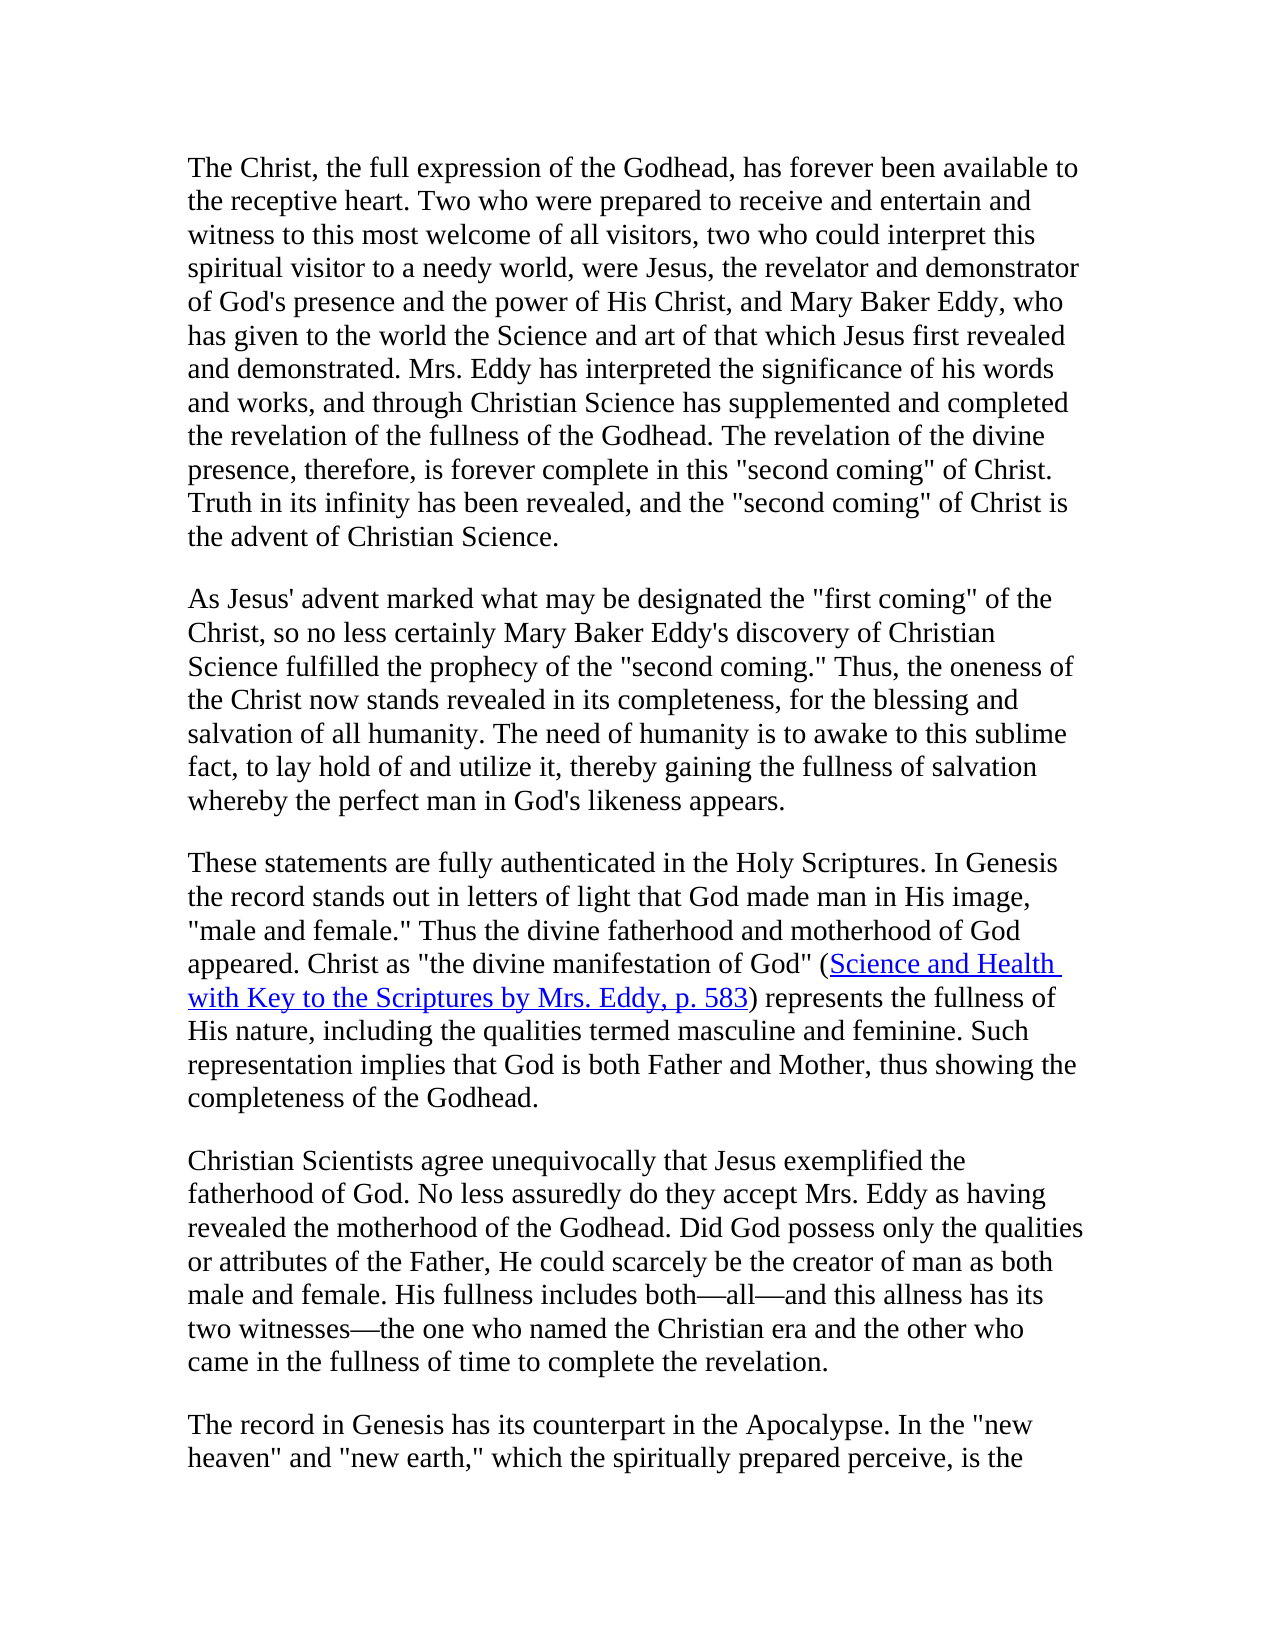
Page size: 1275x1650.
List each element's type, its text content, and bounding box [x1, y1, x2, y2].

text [187, 1407, 1087, 1474]
text These statements are fully authenticated in the Holy Scriptures. In Genesis the record stands out in letters of light that God made man in His image, "male and female." Thus the divine fatherhood and motherhood of God appeared. Christ as "the divine manifestation of God" (Science and Health with Key to the Scriptures by Mrs. Eddy, p. 583) represents the fullness of His nature, including the qualities termed masculine and feminine. Such representation implies that God is both Father and Mother, thus showing the completeness of the Godhead. [187, 846, 1087, 1114]
text The Christ, the full expression of the Godhead, has forever been available to the receptive heart. Two who were prepared to receive and entertain and witness to this most welcome of all visitors, two who could interpret this spiritual visitor to a needy world, were Jesus, the revelator and demonstrator of God's presence and the power of His Christ, and Mary Baker Eddy, who has given to the world the Science and art of that which Jesus first revealed and demonstrated. Mrs. Eddy has interpreted the significance of his words and works, and through Christian Science has supplemented and completed the revelation of the fullness of the Godhead. The revelation of the divine presence, therefore, is forever complete in this "second coming" of Christ. Truth in its infinity has been revealed, and the "second coming" of Christ is the advent of Christian Science. [187, 150, 1087, 552]
text As Jesus' advent marked what may be designated the "first coming" of the Christ, so no less certainly Mary Baker Eddy's discovery of Christian Science fulfilled the prophecy of the "second coming." Thus, the oneness of the Christ now stands revealed in its completeness, for the blessing and salvation of all humanity. The need of humanity is to awake to this sublime fact, to lay hold of and utilize it, thereby gaining the fullness of salvation whereby the perfect man in God's likeness appears. [187, 582, 1087, 816]
text Christian Scientists agree unequivocally that Jesus exemplified the fatherhood of God. No less assuredly do they accept Mrs. Eddy as having revealed the motherhood of the Godhead. Did God possess only the qualities or attributes of the Father, He could scarcely be the creator of man as both male and female. His fullness includes both—all—and this allness has its two witnesses—the one who named the Christian era and the other who came in the fullness of time to complete the revelation. [187, 1143, 1087, 1378]
